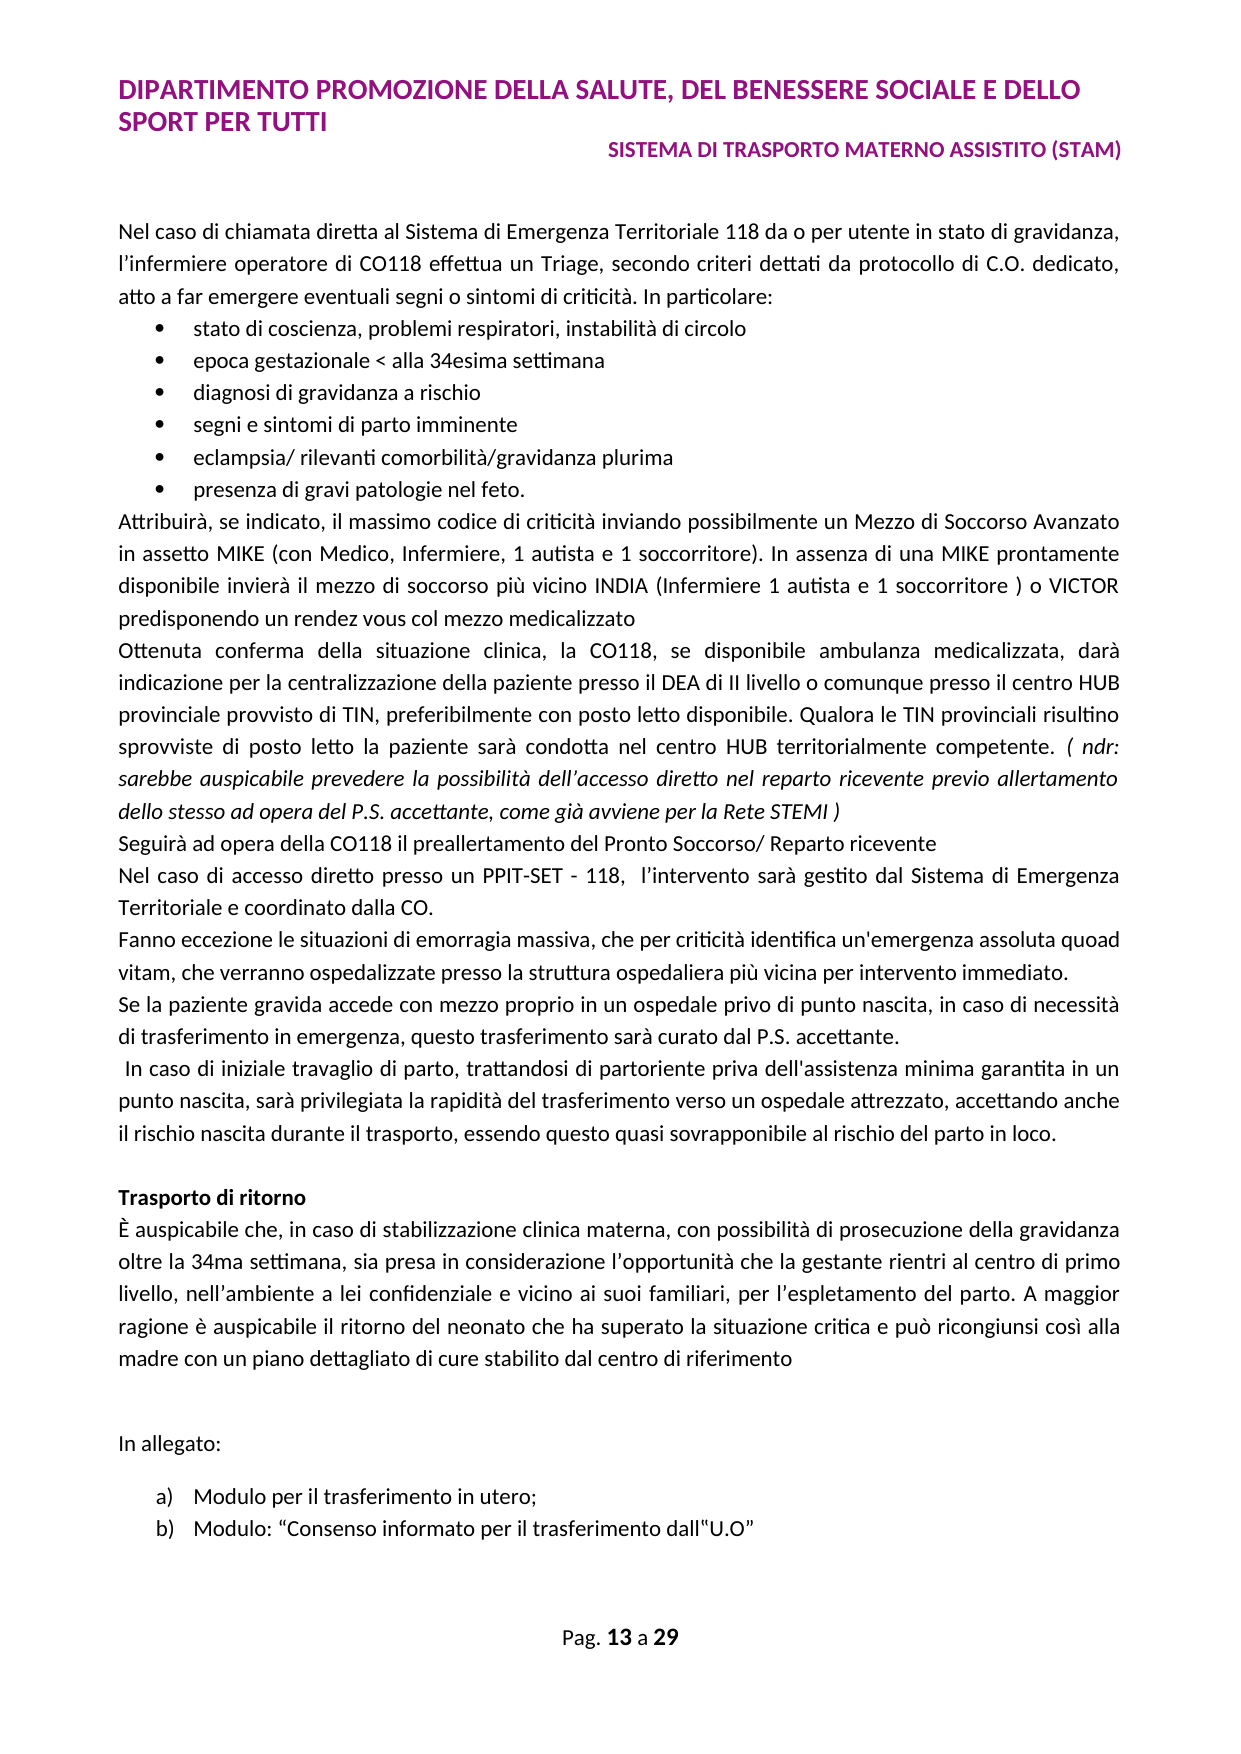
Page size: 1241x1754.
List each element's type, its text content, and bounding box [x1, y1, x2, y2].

list Trasporto di ritorno [118, 1183, 1122, 1211]
list epoca gestazionale < alla 34esima settimana [156, 346, 1122, 374]
list segni e sintomi di parto imminente [156, 411, 1122, 438]
list diagnosi di gravidanza a rischio [156, 378, 1122, 406]
text In allegato: [118, 1429, 1122, 1457]
text È auspicabile che, in caso di stabilizzazione clinica materna, con possibilità di prosecuzione della gravidanza oltre la 34ma settimana, sia presa in considerazione l’opportunità che la gestante rientri al centro di primo livello, nell’ambiente a lei confidenziale e vicino ai suoi familiari, per l’espletamento del parto. A maggior ragione è auspicabile il ritorno del neonato che ha superato la situazione critica e può ricongiunsi così alla madre con un piano dettagliato di cure stabilito dal centro di riferimento [118, 1215, 1122, 1372]
text Fanno eccezione le situazioni di emorragia massiva, che per criticità identifica un'emergenza assoluta quoad vitam, che verranno ospedalizzate presso la struttura ospedaliera più vicina per intervento immediato. [118, 926, 1122, 986]
text Nel caso di accesso diretto presso un PPIT-SET - 118, l’intervento sarà gestito dal Sistema di Emergenza Territoriale e coordinato dalla CO. [118, 861, 1122, 921]
list stato di coscienza, problemi respiratori, instabilità di circolo [156, 314, 1122, 342]
text In caso di iniziale travaglio di parto, trattandosi di partoriente priva dell'assistenza minima garantita in un punto nascita, sarà privilegiata la rapidità del trasferimento verso un ospedale attrezzato, accettando anche il rischio nascita durante il trasporto, essendo questo quasi sovrapponibile al rischio del parto in loco. [118, 1054, 1122, 1147]
list presenza di gravi patologie nel feto. [156, 475, 1122, 503]
text Seguirà ad opera della CO118 il preallertamento del Pronto Soccorso/ Reparto ricevente [118, 829, 1122, 857]
text Ottenuta conferma della situazione clinica, la CO118, se disponibile ambulanza medicalizzata, darà indicazione per la centralizzazione della paziente presso il DEA di II livello o comunque presso il centro HUB provinciale provvisto di TIN, preferibilmente con posto letto disponibile. Qualora le TIN provinciali risultino sprovviste di posto letto la paziente sarà condotta nel centro HUB territorialmente competente. ( ndr: sarebbe auspicabile prevedere la possibilità dell’accesso diretto nel reparto ricevente previo allertamento dello stesso ad opera del P.S. accettante, come già avviene per la Rete STEMI ) [118, 636, 1122, 825]
text Attribuirà, se indicato, il massimo codice di criticità inviando possibilmente un Mezzo di Soccorso Avanzato in assetto MIKE (con Medico, Infermiere, 1 autista e 1 soccorritore). In assenza di una MIKE prontamente disponibile invierà il mezzo di soccorso più vicino INDIA (Infermiere 1 autista e 1 soccorritore ) o VICTOR predisponendo un rendez vous col mezzo medicalizzato [118, 507, 1122, 632]
text Se la paziente gravida accede con mezzo proprio in un ospedale privo di punto nascita, in caso di necessità di trasferimento in emergenza, questo trasferimento sarà curato dal P.S. accettante. [118, 990, 1122, 1050]
text Nel caso di chiamata diretta al Sistema di Emergenza Territoriale 118 da o per utente in stato di gravidanza, l’infermiere operatore di CO118 effettua un Triage, secondo criteri dettati da protocollo di C.O. dedicato, atto a far emergere eventuali segni o sintomi di criticità. In particolare: [118, 217, 1122, 310]
list Modulo per il trasferimento in utero; [156, 1482, 1122, 1510]
list Modulo: “Consenso informato per il trasferimento dall‟U.O” [156, 1514, 1122, 1542]
list eclampsia/ rilevanti comorbilità/gravidanza plurima [156, 443, 1122, 471]
